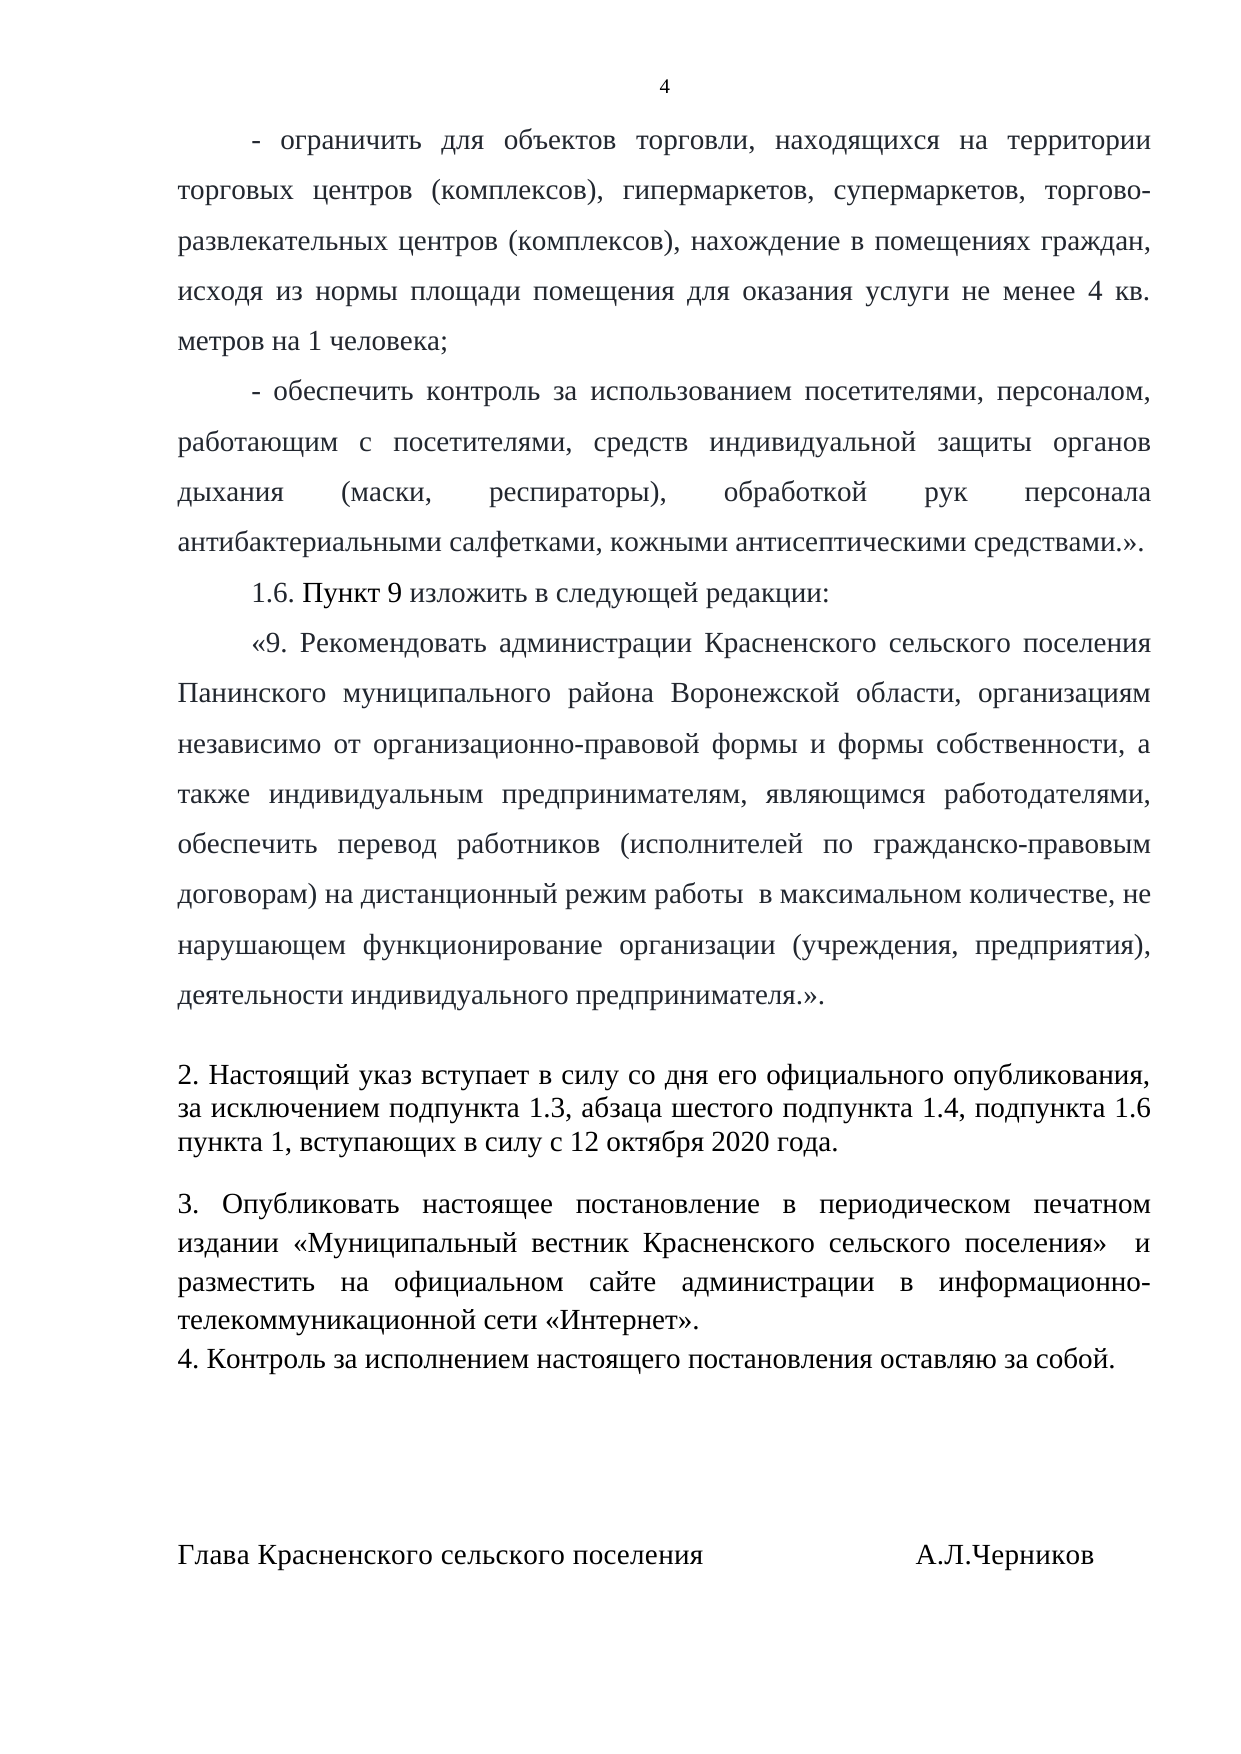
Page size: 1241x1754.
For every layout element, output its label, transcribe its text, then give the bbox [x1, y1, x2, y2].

text 3. Опубликовать настоящее постановление в периодическом печатном издании «Муниципальный вестник Красненского сельского поселения» и разместить на официальном сайте администрации в информационно-телекоммуникационной сети «Интернет». [177, 1187, 1152, 1336]
text Глава Красненского сельского поселения А.Л.Черников [177, 1537, 1152, 1571]
text - обеспечить контроль за использованием посетителями, персоналом, работающим с посетителями, средств индивидуальной защиты органов дыхания (маски, респираторы), обработкой рук персонала антибактериальными салфетками, кожными антисептическими средствами.». [177, 373, 1152, 558]
text 1.6. Пункт 9 изложить в следующей редакции: [177, 575, 1152, 608]
text - ограничить для объектов торговли, находящихся на территории торговых центров (комплексов), гипермаркетов, супермаркетов, торгово-развлекательных центров (комплексов), нахождение в помещениях граждан, исходя из нормы площади помещения для оказания услуги не менее 4 кв. метров на 1 человека; [177, 122, 1152, 357]
text 4. Контроль за исполнением настоящего постановления оставляю за собой. [177, 1341, 1152, 1374]
text 2. Настоящий указ вступает в силу со дня его официального опубликования, за исключением подпункта 1.3, абзаца шестого подпункта 1.4, подпункта 1.6 пункта 1, вступающих в силу с 12 октября 2020 года. [177, 1057, 1152, 1157]
text «9. Рекомендовать администрации Красненского сельского поселения Панинского муниципального района Воронежской области, организациям независимо от организационно-правовой формы и формы собственности, а также индивидуальным предпринимателям, являющимся работодателями, обеспечить перевод работников (исполнителей по гражданско-правовым договорам) на дистанционный режим работы в максимальном количестве, не нарушающем функционирование организации (учреждения, предприятия), деятельности индивидуального предпринимателя.». [177, 625, 1152, 1011]
